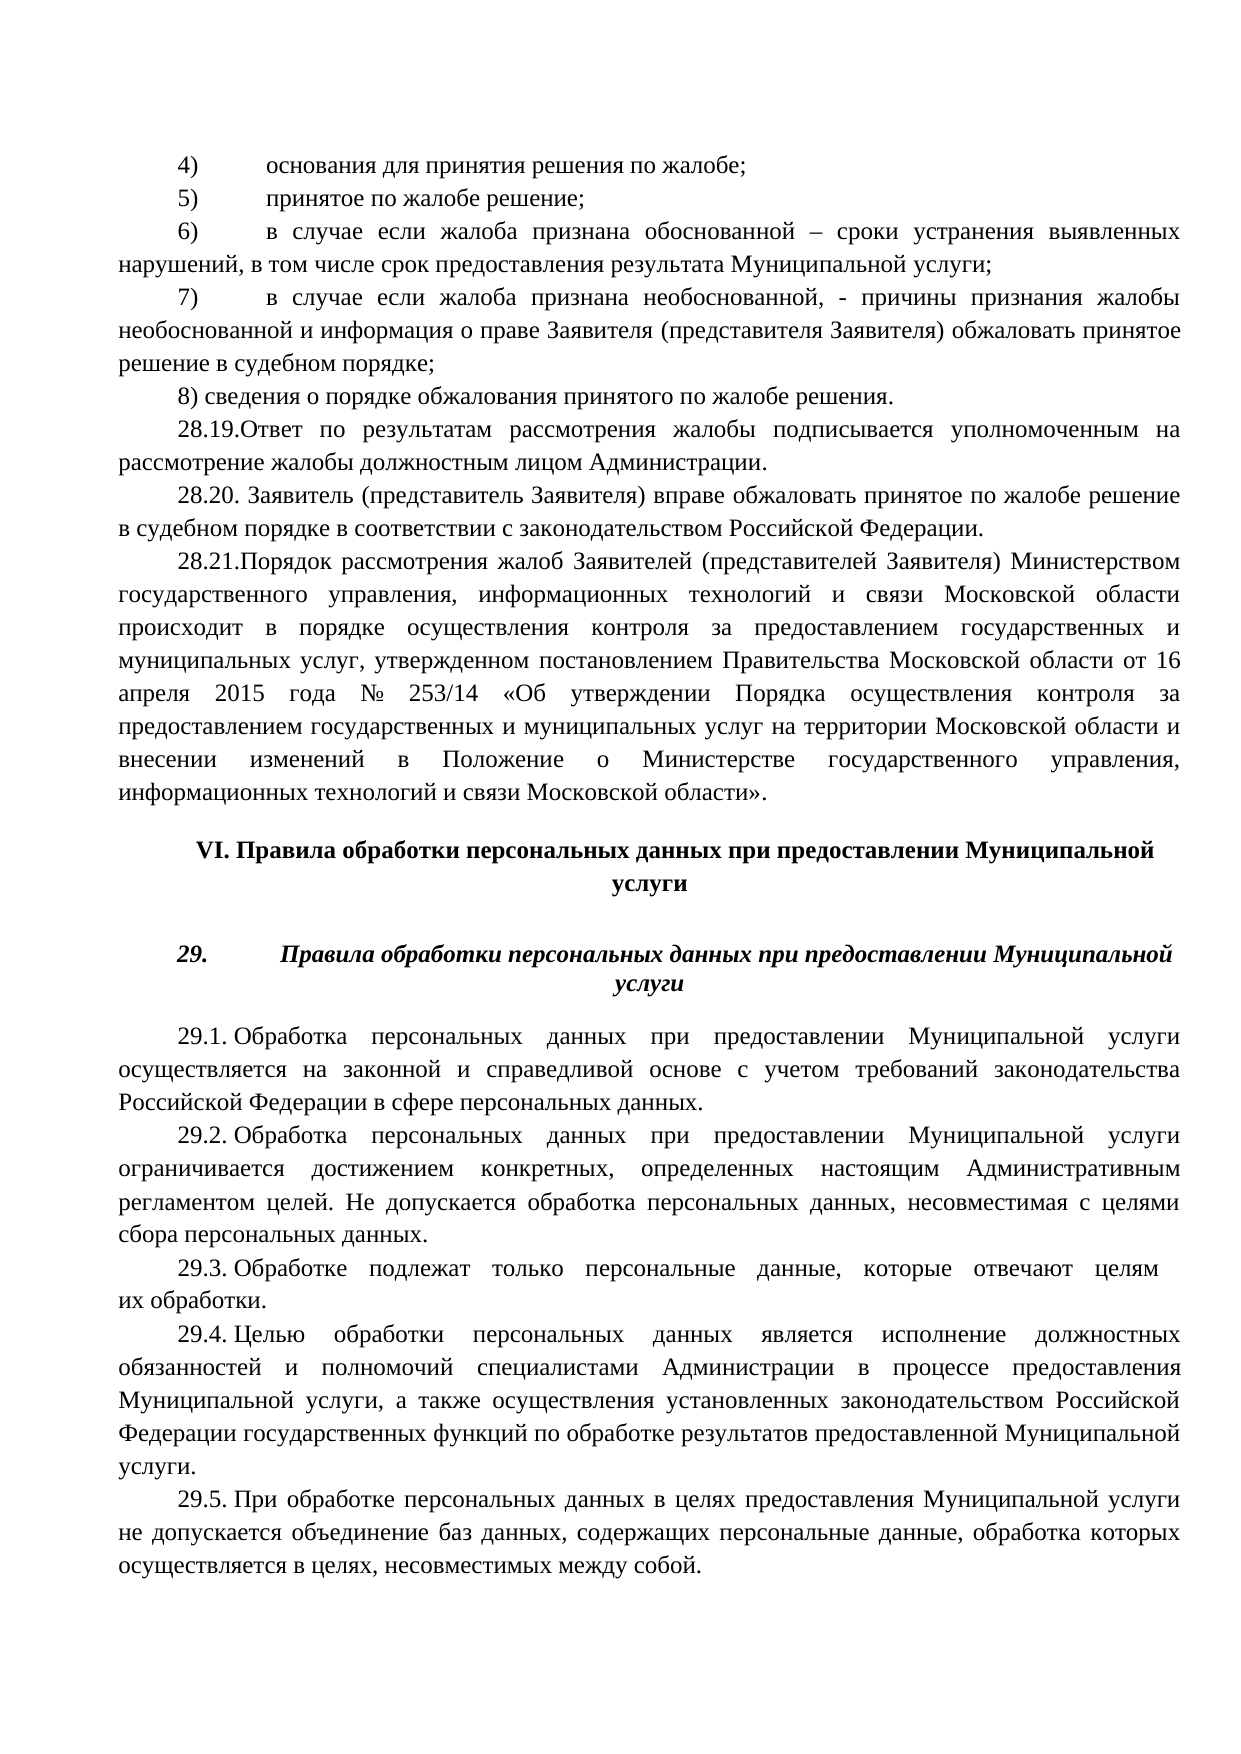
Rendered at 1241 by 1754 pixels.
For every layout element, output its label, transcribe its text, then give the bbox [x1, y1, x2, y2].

list 29.3. Обработке подлежат только персональные данные, которые отвечают целям их обработки. [118, 1253, 1181, 1314]
text 5) принятое по жалобе решение; [118, 183, 1181, 212]
text 8) сведения о порядке обжалования принятого по жалобе решения. [118, 381, 1181, 410]
list 29.5. При обработке персональных данных в целях предоставления Муниципальной услуги не допускается объединение баз данных, содержащих персональные данные, обработка которых осуществляется в целях, несовместимых между собой. [118, 1484, 1181, 1578]
list 29.2. Обработка персональных данных при предоставлении Муниципальной услуги ограничивается достижением конкретных, определенных настоящим Административным регламентом целей. Не допускается обработка персональных данных, несовместимая с целями сбора персональных данных. [118, 1121, 1181, 1248]
list 29.1. Обработка персональных данных при предоставлении Муниципальной услуги осуществляется на законной и справедливой основе с учетом требований законодательства Российской Федерации в сфере персональных данных. [118, 1021, 1181, 1116]
text 28.19.Ответ по результатам рассмотрения жалобы подписывается уполномоченным на рассмотрение жалобы должностным лицом Администрации. [118, 414, 1181, 476]
text 28.21.Порядок рассмотрения жалоб Заявителей (представителей Заявителя) Министерством государственного управления, информационных технологий и связи Московской области происходит в порядке осуществления контроля за предоставлением государственных и муниципальных услуг, утвержденном постановлением Правительства Московской области от 16 апреля 2015 года № 253/14 «Об утверждении Порядка осуществления контроля за предоставлением государственных и муниципальных услуг на территории Московской области и внесении изменений в Положение о Министерстве государственного управления, информационных технологий и связи Московской области». [118, 546, 1181, 806]
text Правила обработки персональных данных при предоставлении Муниципальной услуги [118, 939, 1181, 996]
text 7) в случае если жалоба признана необоснованной, - причины признания жалобы необоснованной и информация о праве Заявителя (представителя Заявителя) обжаловать принятое решение в судебном порядке; [118, 282, 1181, 377]
text 28.20. Заявитель (представитель Заявителя) вправе обжаловать принятое по жалобе решение в судебном порядке в соответствии с законодательством Российской Федерации. [118, 480, 1181, 542]
text 6) в случае если жалоба признана обоснованной – сроки устранения выявленных нарушений, в том числе срок предоставления результата Муниципальной услуги; [118, 216, 1181, 278]
text VI. Правила обработки персональных данных при предоставлении Муниципальной услуги [118, 835, 1181, 897]
text 4) основания для принятия решения по жалобе; [118, 150, 1181, 179]
list 29.4. Целью обработки персональных данных является исполнение должностных обязанностей и полномочий специалистами Администрации в процессе предоставления Муниципальной услуги, а также осуществления установленных законодательством Российской Федерации государственных функций по обработке результатов предоставленной Муниципальной услуги. [118, 1319, 1181, 1479]
